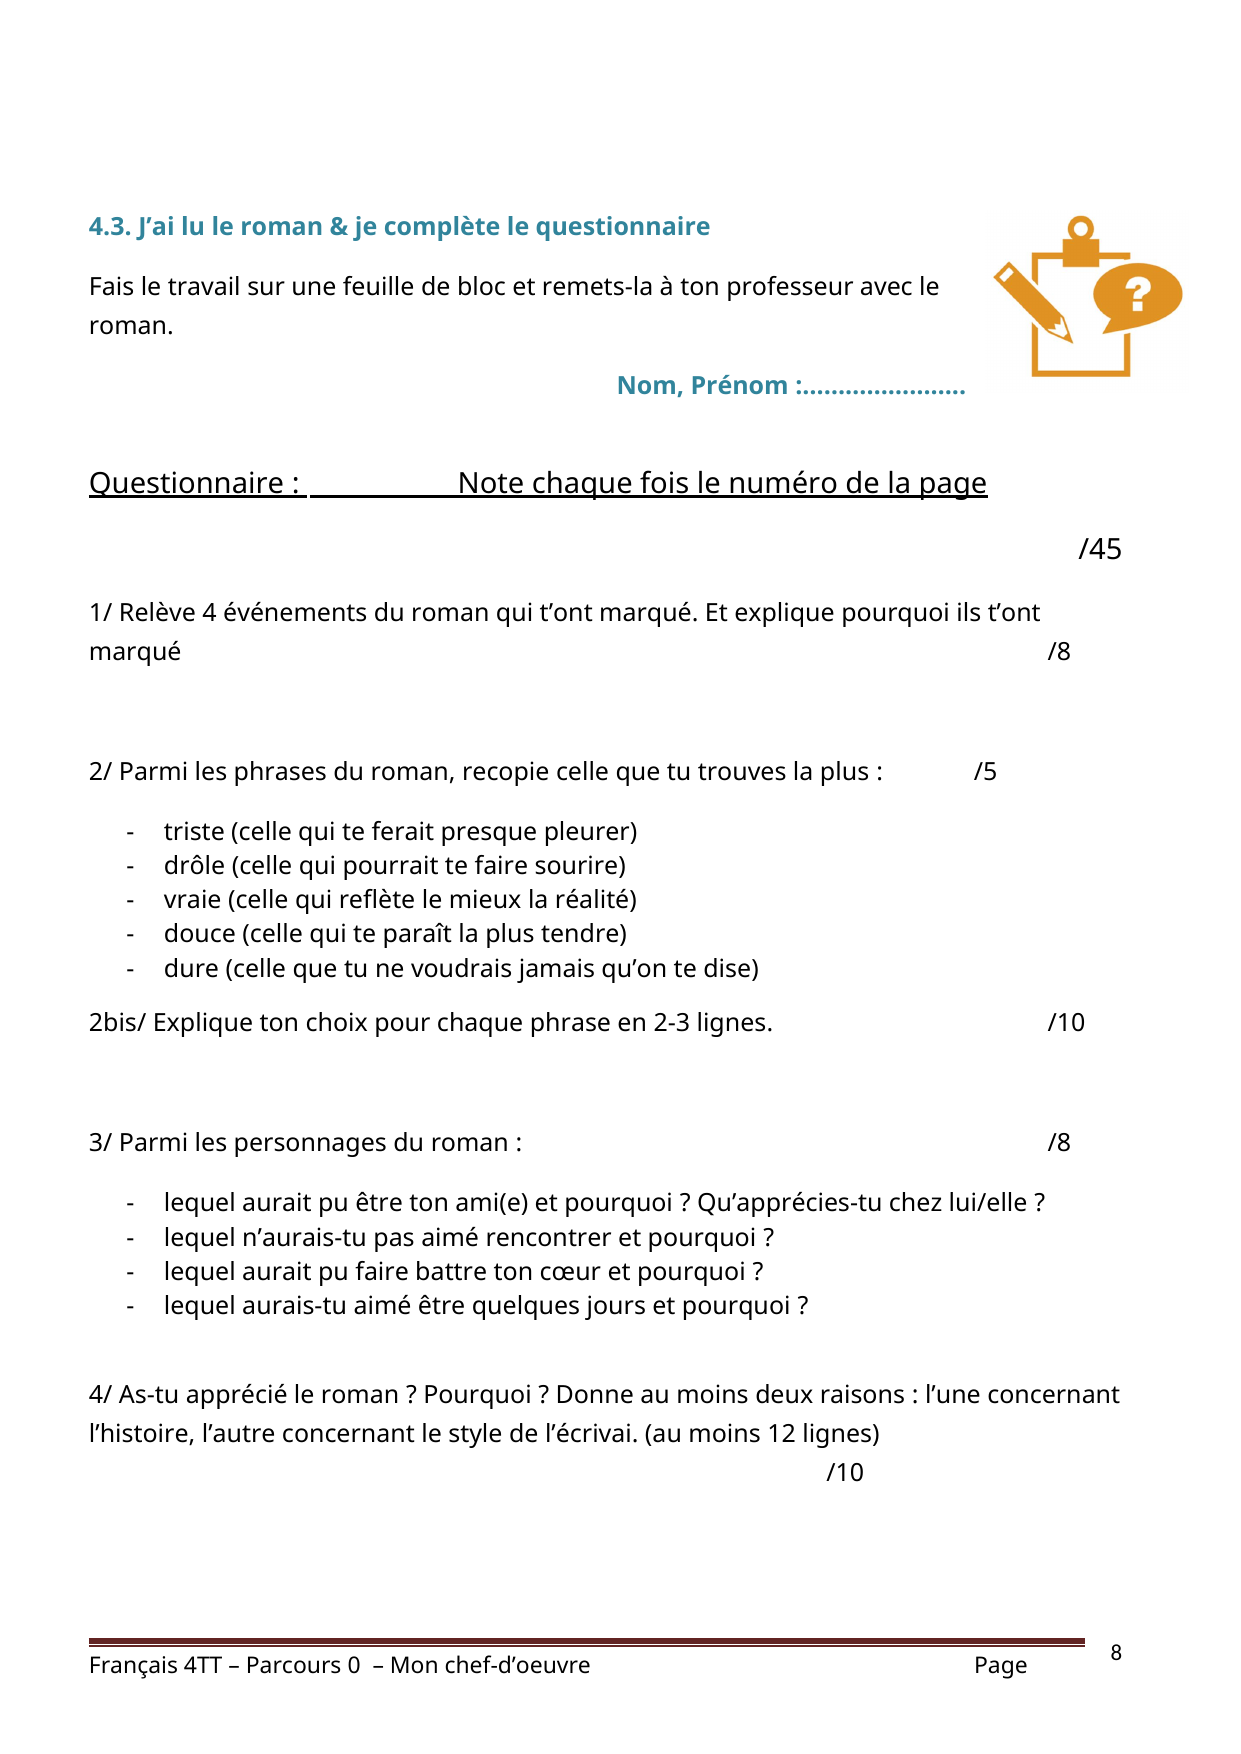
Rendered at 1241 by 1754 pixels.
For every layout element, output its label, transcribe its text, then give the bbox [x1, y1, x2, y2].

text 4.3. J’ai lu le roman & je complète le questionnaire [89, 209, 1122, 243]
list triste (celle qui te ferait presque pleurer) [126, 814, 1122, 848]
list lequel aurait pu être ton ami(e) et pourquoi ? Qu’apprécies-tu chez lui/elle ? [126, 1185, 1122, 1219]
list lequel n’aurais-tu pas aimé rencontrer et pourquoi ? [126, 1219, 1122, 1253]
list lequel aurais-tu aimé être quelques jours et pourquoi ? [126, 1287, 1122, 1321]
picture [984, 210, 1189, 393]
text Nom, Prénom :………………….. [89, 368, 1122, 402]
text 2/ Parmi les phrases du roman, recopie celle que tu trouves la plus : /5 [89, 754, 1122, 788]
list drôle (celle qui pourrait te faire sourire) [126, 848, 1122, 882]
list douce (celle qui te paraît la plus tendre) [126, 916, 1122, 950]
list lequel aurait pu faire battre ton cœur et pourquoi ? [126, 1253, 1122, 1287]
list vraie (celle qui reflète le mieux la réalité) [126, 882, 1122, 916]
text 1/ Relève 4 événements du roman qui t’ont marqué. Et explique pourquoi ils t’ont marqué /8 [89, 595, 1122, 668]
text Fais le travail sur une feuille de bloc et remets-la à ton professeur avec le roman. [89, 269, 984, 342]
text Questionnaire : Note chaque fois le numéro de la page [89, 462, 1122, 502]
text /45 [89, 528, 1122, 568]
list dure (celle que tu ne voudrais jamais qu’on te dise) [126, 950, 1122, 984]
text 2bis/ Explique ton choix pour chaque phrase en 2-3 lignes. /10 [89, 1005, 1122, 1039]
text 3/ Parmi les personnages du roman : /8 [89, 1125, 1122, 1159]
text 4/ As-tu apprécié le roman ? Pourquoi ? Donne au moins deux raisons : l’une concernant l’histoire, l’autre concernant le style de l’écrivai. (au moins 12 lignes) /10 [89, 1376, 1122, 1489]
